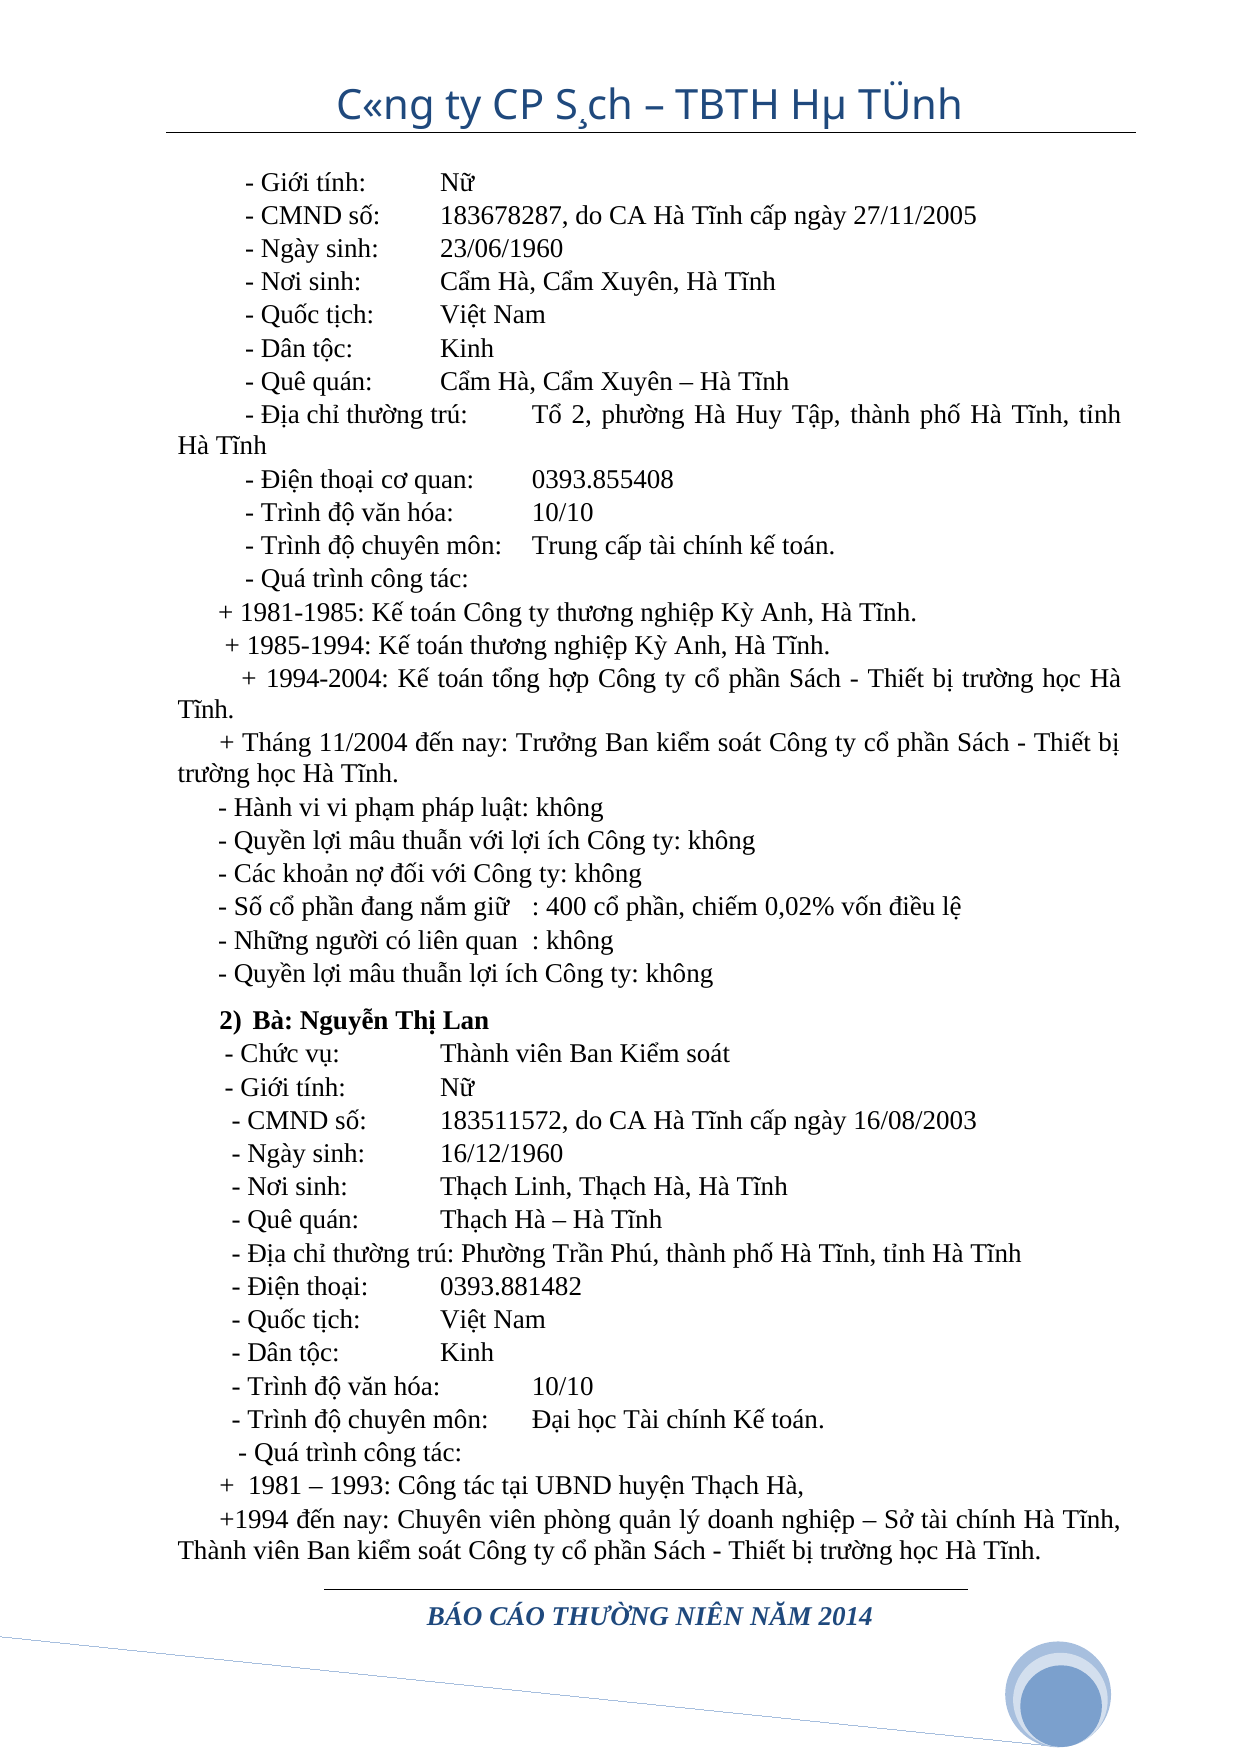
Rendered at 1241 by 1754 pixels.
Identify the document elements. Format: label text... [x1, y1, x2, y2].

text - Giới tính: Nữ [177, 166, 1122, 197]
text + 1981-1985: Kế toán Công ty thương nghiệp Kỳ Anh, Hà Tĩnh. [177, 596, 1122, 627]
text - Trình độ văn hóa: 10/10 [177, 496, 1122, 527]
text - Nơi sinh: Cẩm Hà, Cẩm Xuyên, Hà Tĩnh [177, 265, 1122, 297]
text - Dân tộc: Kinh [177, 332, 1122, 363]
text - Quốc tịch: Việt [177, 299, 1122, 330]
text - Giới tính: Nữ [177, 1071, 1122, 1102]
text - Quá trình công tác: [177, 562, 1122, 593]
text - Địa chỉ thường trú: Phường Trần Phú, thành phố Hà Tĩnh, tỉnh Hà Tĩnh [177, 1237, 1122, 1268]
text - Địa chỉ thường trú: Tổ 2, phường Hà Huy Tập, thành phố Hà Tĩnh, tỉnh Hà Tĩnh [177, 398, 1122, 461]
text - Quyền lợi mâu thuẫn lợi ích Công ty: không [177, 957, 1122, 988]
text - Quốc tịch: Việt [177, 1303, 1122, 1334]
text - Quá trình công tác: [177, 1436, 1122, 1467]
text + 1994-2004: Kế toán tổng hợp Công ty cổ phần Sách - Thiết bị trường học Hà Tĩnh. [177, 662, 1122, 724]
text - CMND số: 183678287, do CA Hà Tĩnh cấp ngày 27/11/2005 [177, 199, 1122, 230]
text - Chức vụ: Thành viên Ban Kiểm soát [177, 1037, 1122, 1069]
text - Các khoản nợ đối với Công ty: không [177, 857, 1122, 888]
text - Trình độ chuyên môn: Đại học Tài chính Kế toán. [177, 1403, 1122, 1434]
text - Những người có liên quan : không [177, 924, 1122, 955]
text + Tháng 11/2004 đến nay: Trưởng Ban kiểm soát Công ty cổ phần Sách - Thiết bị trường học Hà Tĩnh. [177, 726, 1122, 789]
text - Ngày sinh: 23/06/1960 [177, 232, 1122, 263]
text - Trình độ văn hóa: 10/10 [177, 1370, 1122, 1401]
text - Hành vi vi phạm pháp luật: không [177, 791, 1122, 822]
text - CMND số: 183511572, do CA Hà Tĩnh cấp ngày 16/08/2003 [177, 1104, 1122, 1135]
text - Số cổ phần đang nắm giữ : 400 cổ phần, chiếm 0,02% vốn điều lệ [177, 891, 1122, 922]
text - Điện thoại: 0393.881482 [177, 1270, 1122, 1301]
text - Điện thoại cơ quan: 0393.855408 [177, 463, 1122, 494]
text - Quyền lợi mâu thuẫn với lợi ích Công ty: không [177, 824, 1122, 855]
text - Nơi sinh: Thạch Linh, Thạch Hà, Hà Tĩnh [177, 1170, 1122, 1202]
list Bà: Nguyễn Thị Lan [177, 1004, 1122, 1035]
text - Quê quán: Thạch Hà – Hà Tĩnh [177, 1204, 1122, 1235]
text - Dân tộc: Kinh [177, 1337, 1122, 1368]
text +1994 đến nay: Chuyên viên phòng quản lý doanh nghiệp – Sở tài chính Hà Tĩnh, Thành viên Ban kiểm soát Công ty cổ phần Sách - Thiết bị trường học Hà Tĩnh. [177, 1503, 1122, 1565]
text + 1981 – 1993: Công tác tại UBND huyện Thạch Hà, [177, 1469, 1122, 1501]
text - Trình độ chuyên môn: Trung cấp tài chính kế toán. [177, 529, 1122, 560]
text + 1985-1994: Kế toán thương nghiệp Kỳ Anh, Hà Tĩnh. [177, 629, 1122, 660]
text - Quê quán: Cẩm Hà, Cẩm Xuyên – Hà Tĩnh [177, 365, 1122, 396]
text - Ngày sinh: 16/12/1960 [177, 1137, 1122, 1168]
